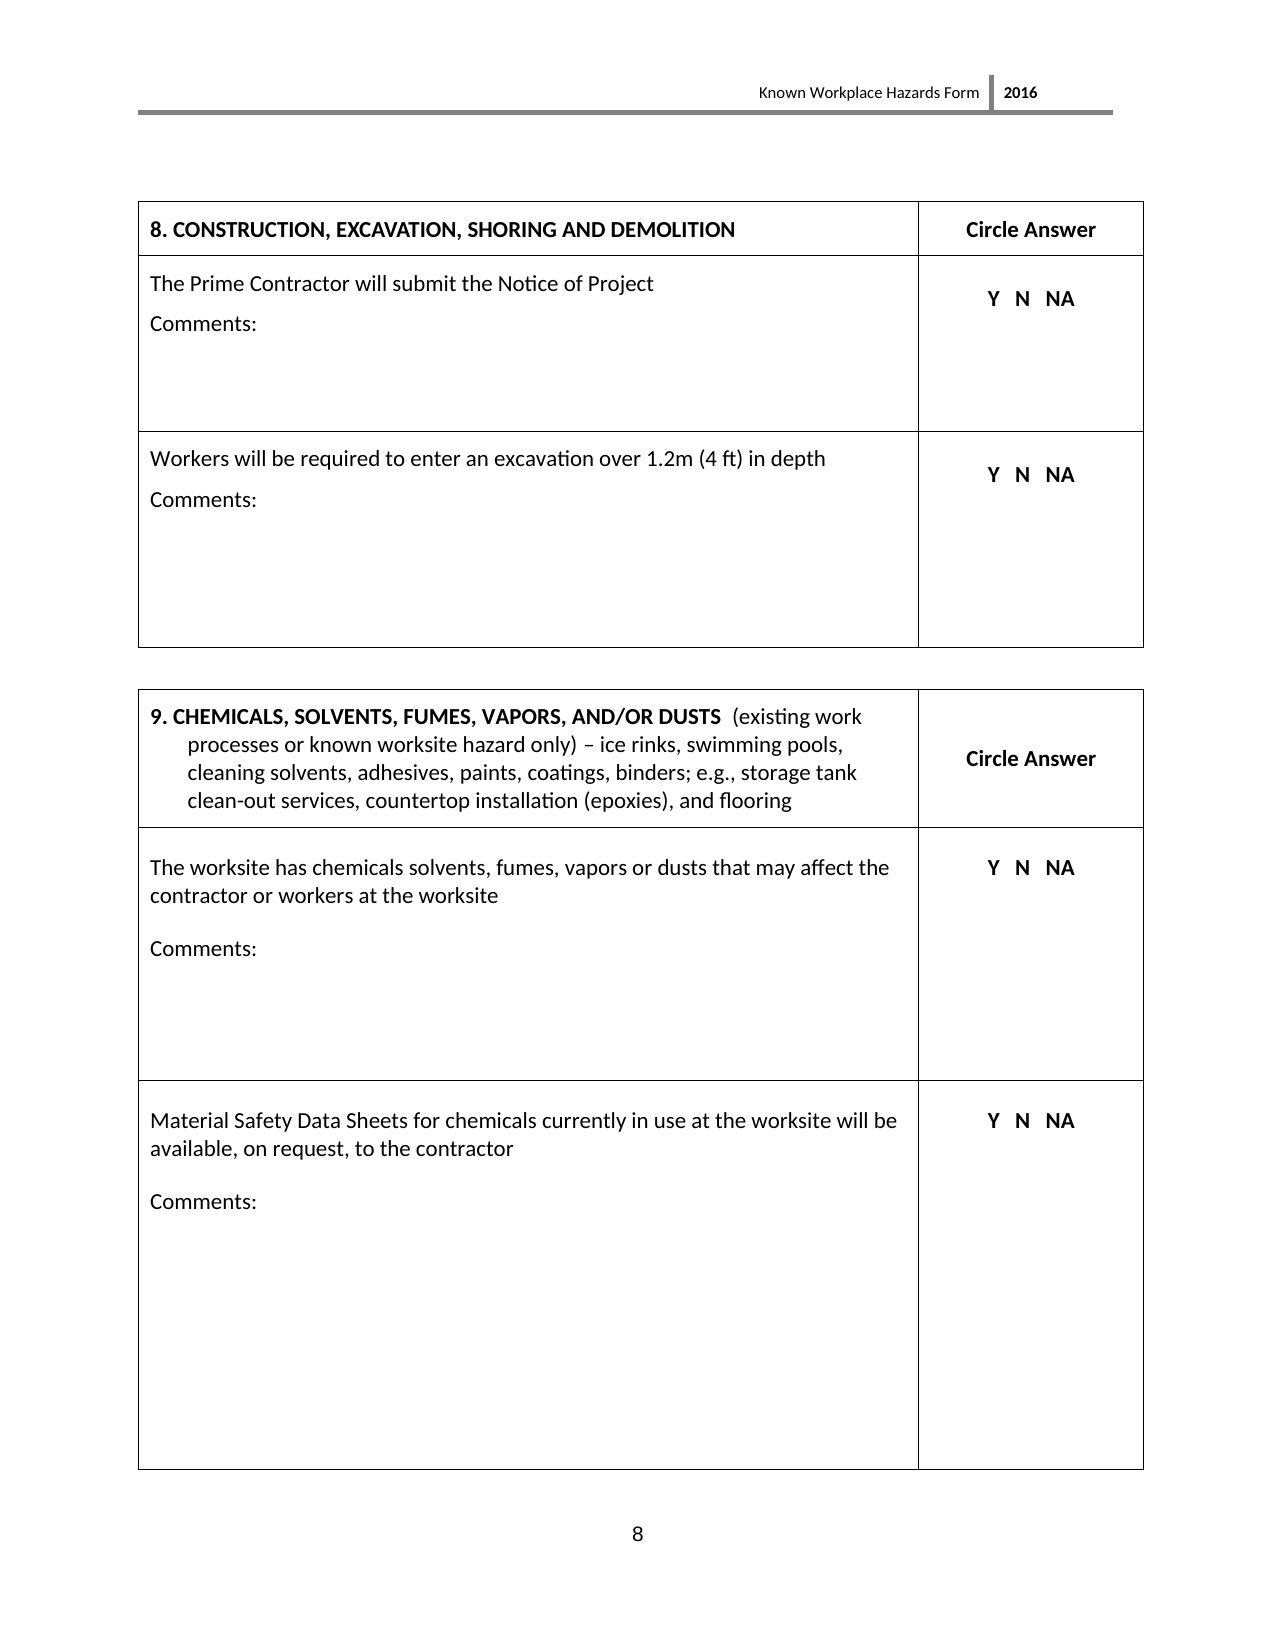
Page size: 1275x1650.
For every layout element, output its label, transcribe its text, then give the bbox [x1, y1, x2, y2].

table_header Circle Answer [919, 202, 1143, 255]
table_header 9. CHEMICALS, SOLVENTS, FUMES, VAPORS, AND/OR DUSTS (existing work processes or known worksite hazard only) – ice rinks, swimming pools, cleaning solvents, adhesives, paints, coatings, binders; e.g., storage tank clean-out services, countertop installation (epoxies), and flooring [139, 690, 918, 827]
table_cell Workers will be required to enter an excavation over 1.2m (4 ft) in depth Comments: [139, 432, 918, 647]
table_cell Y N NA [919, 432, 1143, 647]
table_header Circle Answer [919, 690, 1143, 827]
table_cell Y N NA [919, 1081, 1143, 1469]
table_cell Material Safety Data Sheets for chemicals currently in use at the worksite will be available, on request, to the contractor Comments: [139, 1081, 918, 1469]
table_cell Y N NA [919, 256, 1143, 431]
table_cell Y N NA [919, 828, 1143, 1080]
table_header 8. Construction, Excavation, SHORING and Demolition [139, 202, 918, 255]
table_cell The worksite has chemicals solvents, fumes, vapors or dusts that may affect the contractor or workers at the worksite Comments: [139, 828, 918, 1080]
table_cell The Prime Contractor will submit the Notice of Project Comments: [139, 256, 918, 431]
